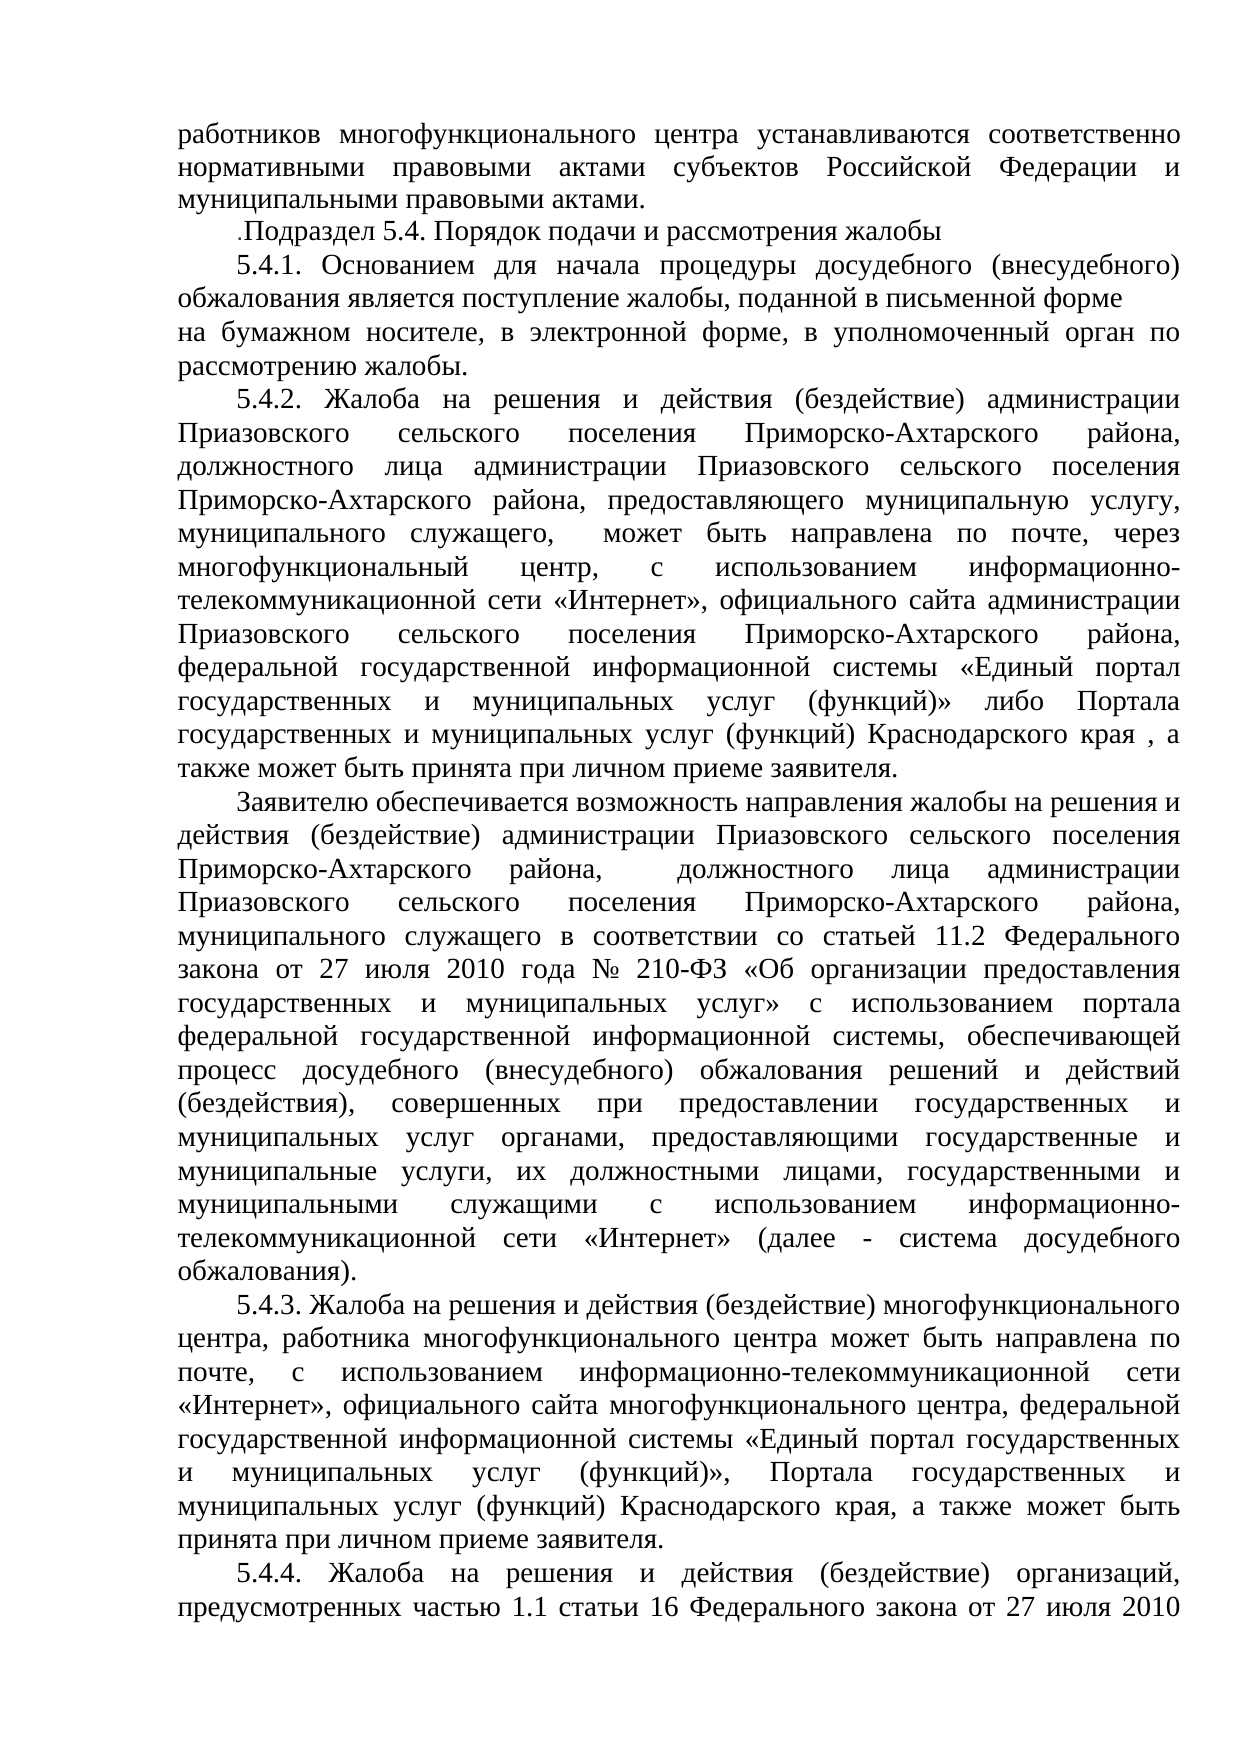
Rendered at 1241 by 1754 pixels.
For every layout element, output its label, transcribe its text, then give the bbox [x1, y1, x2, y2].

text .Подраздел 5.4. Порядок подачи и рассмотрения жалобы [177, 215, 1181, 247]
text 5.4.3. Жалоба на решения и действия (бездействие) многофункционального центра, работника многофункционального центра может быть направлена по почте, с использованием информационно-телекоммуникационной сети «Интернет», официального сайта многофункционального центра, федеральной государственной информационной системы «Единый портал государственных и муниципальных услуг (функций)», Портала государственных и муниципальных услуг (функций) Краснодарского края, а также может быть принята при личном приеме заявителя. [177, 1287, 1181, 1555]
text 5.4.1. Основанием для начала процедуры досудебного (внесудебного) обжалования является поступление жалобы, поданной в письменной форме [177, 247, 1181, 314]
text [177, 1555, 1181, 1622]
text 5.4.2. Жалоба на решения и действия (бездействие) администрации Приазовского сельского поселения Приморско-Ахтарского района, должностного лица администрации Приазовского сельского поселения Приморско-Ахтарского района, предоставляющего муниципальную услугу, муниципального служащего, может быть направлена по почте, через многофункциональный центр, с использованием информационно-телекоммуникационной сети «Интернет», официального сайта администрации Приазовского сельского поселения Приморско-Ахтарского района, федеральной государственной информационной системы «Единый портал государственных и муниципальных услуг (функций)» либо Портала государственных и муниципальных услуг (функций) Краснодарского края , а также может быть принята при личном приеме заявителя. [177, 381, 1181, 784]
text Заявителю обеспечивается возможность направления жалобы на решения и действия (бездействие) администрации Приазовского сельского поселения Приморско-Ахтарского района, должностного лица администрации Приазовского сельского поселения Приморско-Ахтарского района, муниципального служащего в соответствии со статьей 11.2 Федерального закона от 27 июля 2010 года № 210-ФЗ «Об организации предоставления государственных и муниципальных услуг» с использованием портала федеральной государственной информационной системы, обеспечивающей процесс досудебного (внесудебного) обжалования решений и действий (бездействия), совершенных при предоставлении государственных и муниципальных услуг органами, предоставляющими государственные и муниципальные услуги, их должностными лицами, государственными и муниципальными служащими с использованием информационно-телекоммуникационной сети «Интернет» (далее - система досудебного обжалования). [177, 784, 1181, 1287]
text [177, 118, 1181, 215]
text на бумажном носителе, в электронной форме, в уполномоченный орган по рассмотрению жалобы. [177, 314, 1181, 381]
